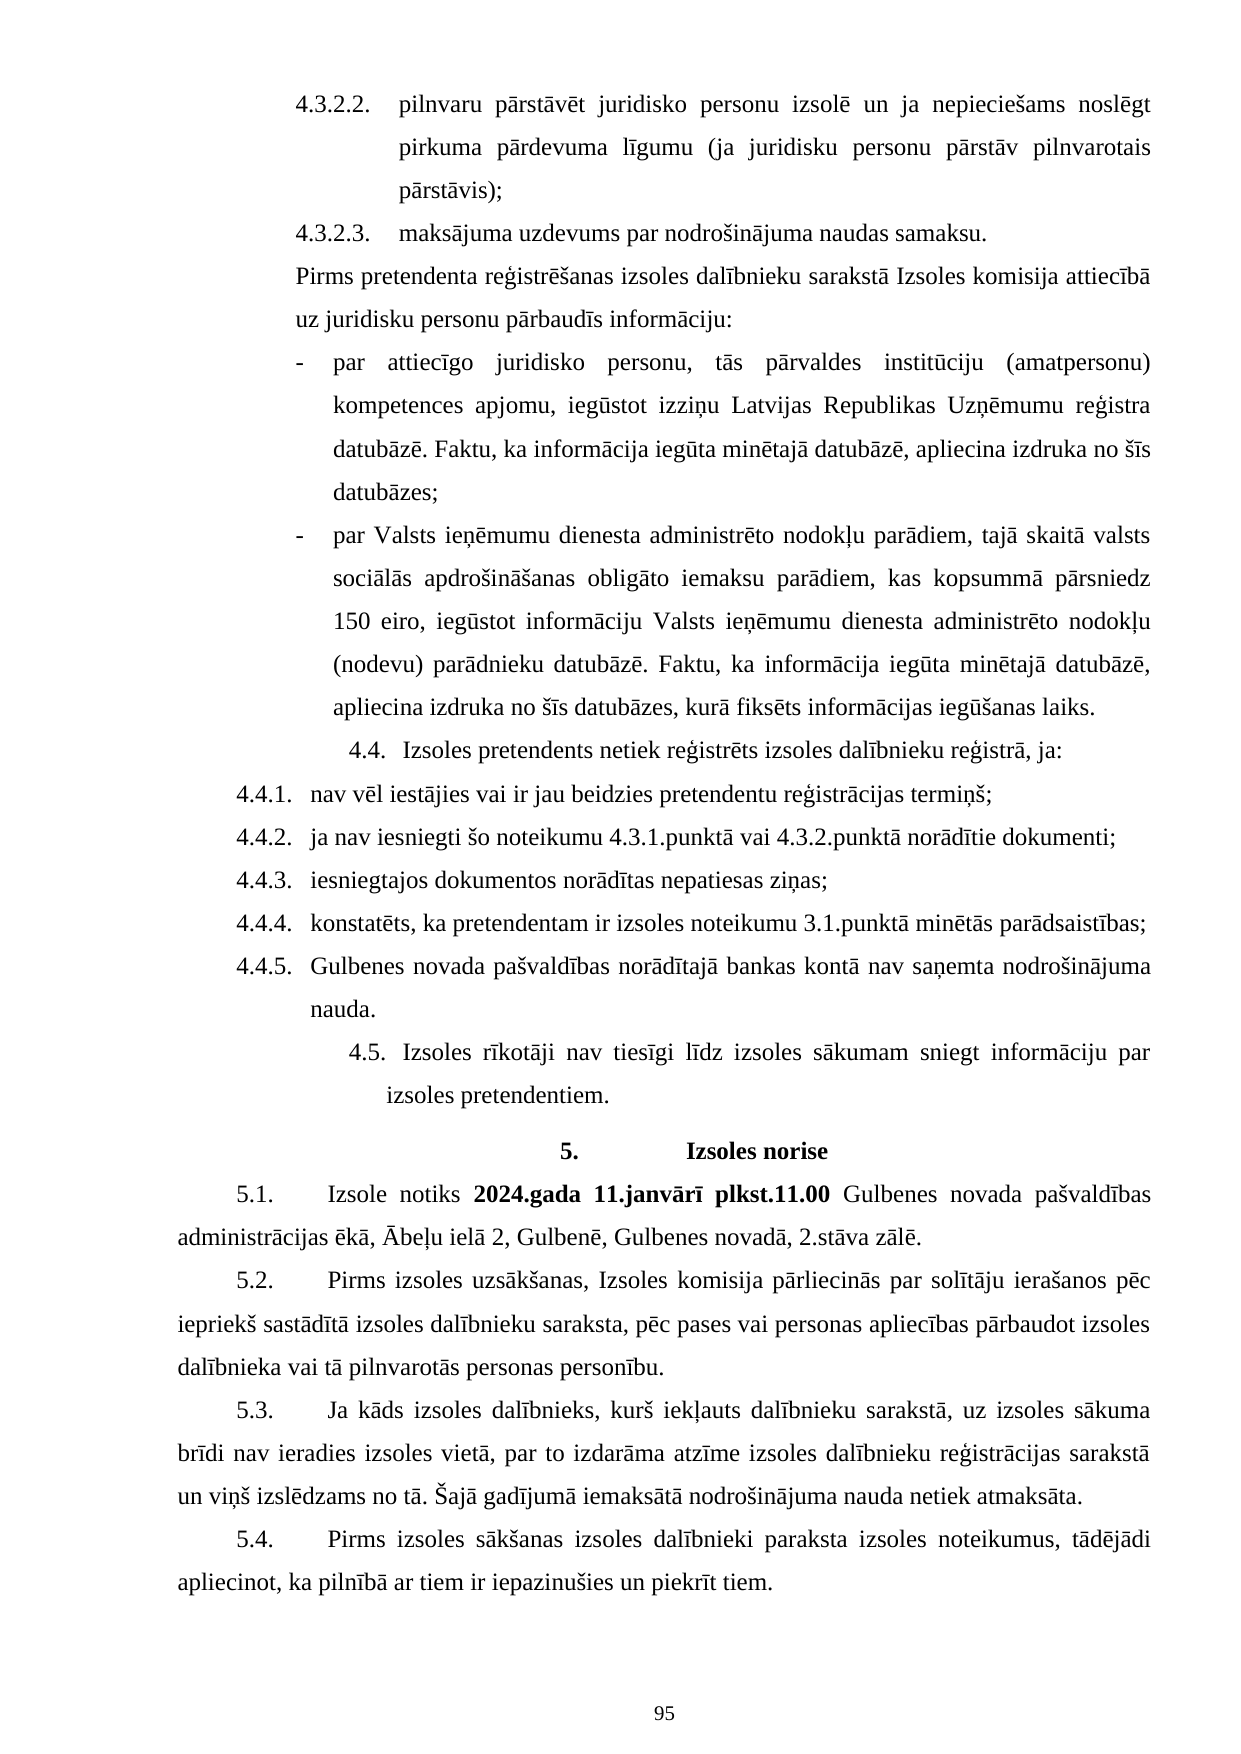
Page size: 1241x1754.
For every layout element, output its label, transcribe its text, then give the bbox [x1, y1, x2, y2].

list par attiecīgo juridisko personu, tās pārvaldes institūciju (amatpersonu) kompetences apjomu, iegūstot izziņu Latvijas Republikas Uzņēmumu reģistra datubāzē. Faktu, ka informācija iegūta minētajā datubāzē, apliecina izdruka no šīs datubāzes; [295, 347, 1152, 506]
list Gulbenes novada pašvaldības norādītajā bankas kontā nav saņemta nodrošinājuma nauda. [236, 951, 1152, 1023]
list konstatēts, ka pretendentam ir izsoles noteikumu 3.1.punktā minētās parādsaistības; [236, 908, 1152, 937]
list ja nav iesniegti šo noteikumu 4.3.1.punktā vai 4.3.2.punktā norādītie dokumenti; [236, 822, 1152, 851]
list Izsoles norise [177, 1136, 1152, 1165]
list Izsoles pretendents netiek reģistrēts izsoles dalībnieku reģistrā, ja: [349, 736, 1152, 764]
list nav vēl iestājies vai ir jau beidzies pretendentu reģistrācijas termiņš; [236, 779, 1152, 807]
text Pirms pretendenta reģistrēšanas izsoles dalībnieku sarakstā Izsoles komisija attiecībā uz juridisku personu pārbaudīs informāciju: [295, 261, 1152, 333]
list Pirms izsoles uzsākšanas, Izsoles komisija pārliecinās par solītāju ierašanos pēc iepriekš sastādītā izsoles dalībnieku saraksta, pēc pases vai personas apliecības pārbaudot izsoles dalībnieka vai tā pilnvarotās personas personību. [177, 1266, 1152, 1381]
list pilnvaru pārstāvēt juridisko personu izsolē un ja nepieciešams noslēgt pirkuma pārdevuma līgumu (ja juridisku personu pārstāv pilnvarotais pārstāvis); [295, 89, 1152, 204]
list Ja kāds izsoles dalībnieks, kurš iekļauts dalībnieku sarakstā, uz izsoles sākuma brīdi nav ieradies izsoles vietā, par to izdarāma atzīme izsoles dalībnieku reģistrācijas sarakstā un viņš izslēdzams no tā. Šajā gadījumā iemaksātā nodrošinājuma nauda netiek atmaksāta. [177, 1395, 1152, 1510]
list Izsoles rīkotāji nav tiesīgi līdz izsoles sākumam sniegt informāciju par izsoles pretendentiem. [349, 1037, 1152, 1109]
list iesniegtajos dokumentos norādītas nepatiesas ziņas; [236, 865, 1152, 894]
list par Valsts ieņēmumu dienesta administrēto nodokļu parādiem, tajā skaitā valsts sociālās apdrošināšanas obligāto iemaksu parādiem, kas kopsummā pārsniedz 150 eiro, iegūstot informāciju Valsts ieņēmumu dienesta administrēto nodokļu (nodevu) parādnieku datubāzē. Faktu, ka informācija iegūta minētajā datubāzē, apliecina izdruka no šīs datubāzes, kurā fiksēts informācijas iegūšanas laiks. [295, 520, 1152, 721]
list Izsole notiks 2024.gada 11.janvārī plkst.11.00 Gulbenes novada pašvaldības administrācijas ēkā, Ābeļu ielā 2, Gulbenē, Gulbenes novadā, 2.stāva zālē. [177, 1179, 1152, 1251]
list maksājuma uzdevums par nodrošinājuma naudas samaksu. [295, 218, 1152, 247]
list Pirms izsoles sākšanas izsoles dalībnieki paraksta izsoles noteikumus, tādējādi apliecinot, ka pilnībā ar tiem ir iepazinušies un piekrīt tiem. [177, 1524, 1152, 1596]
